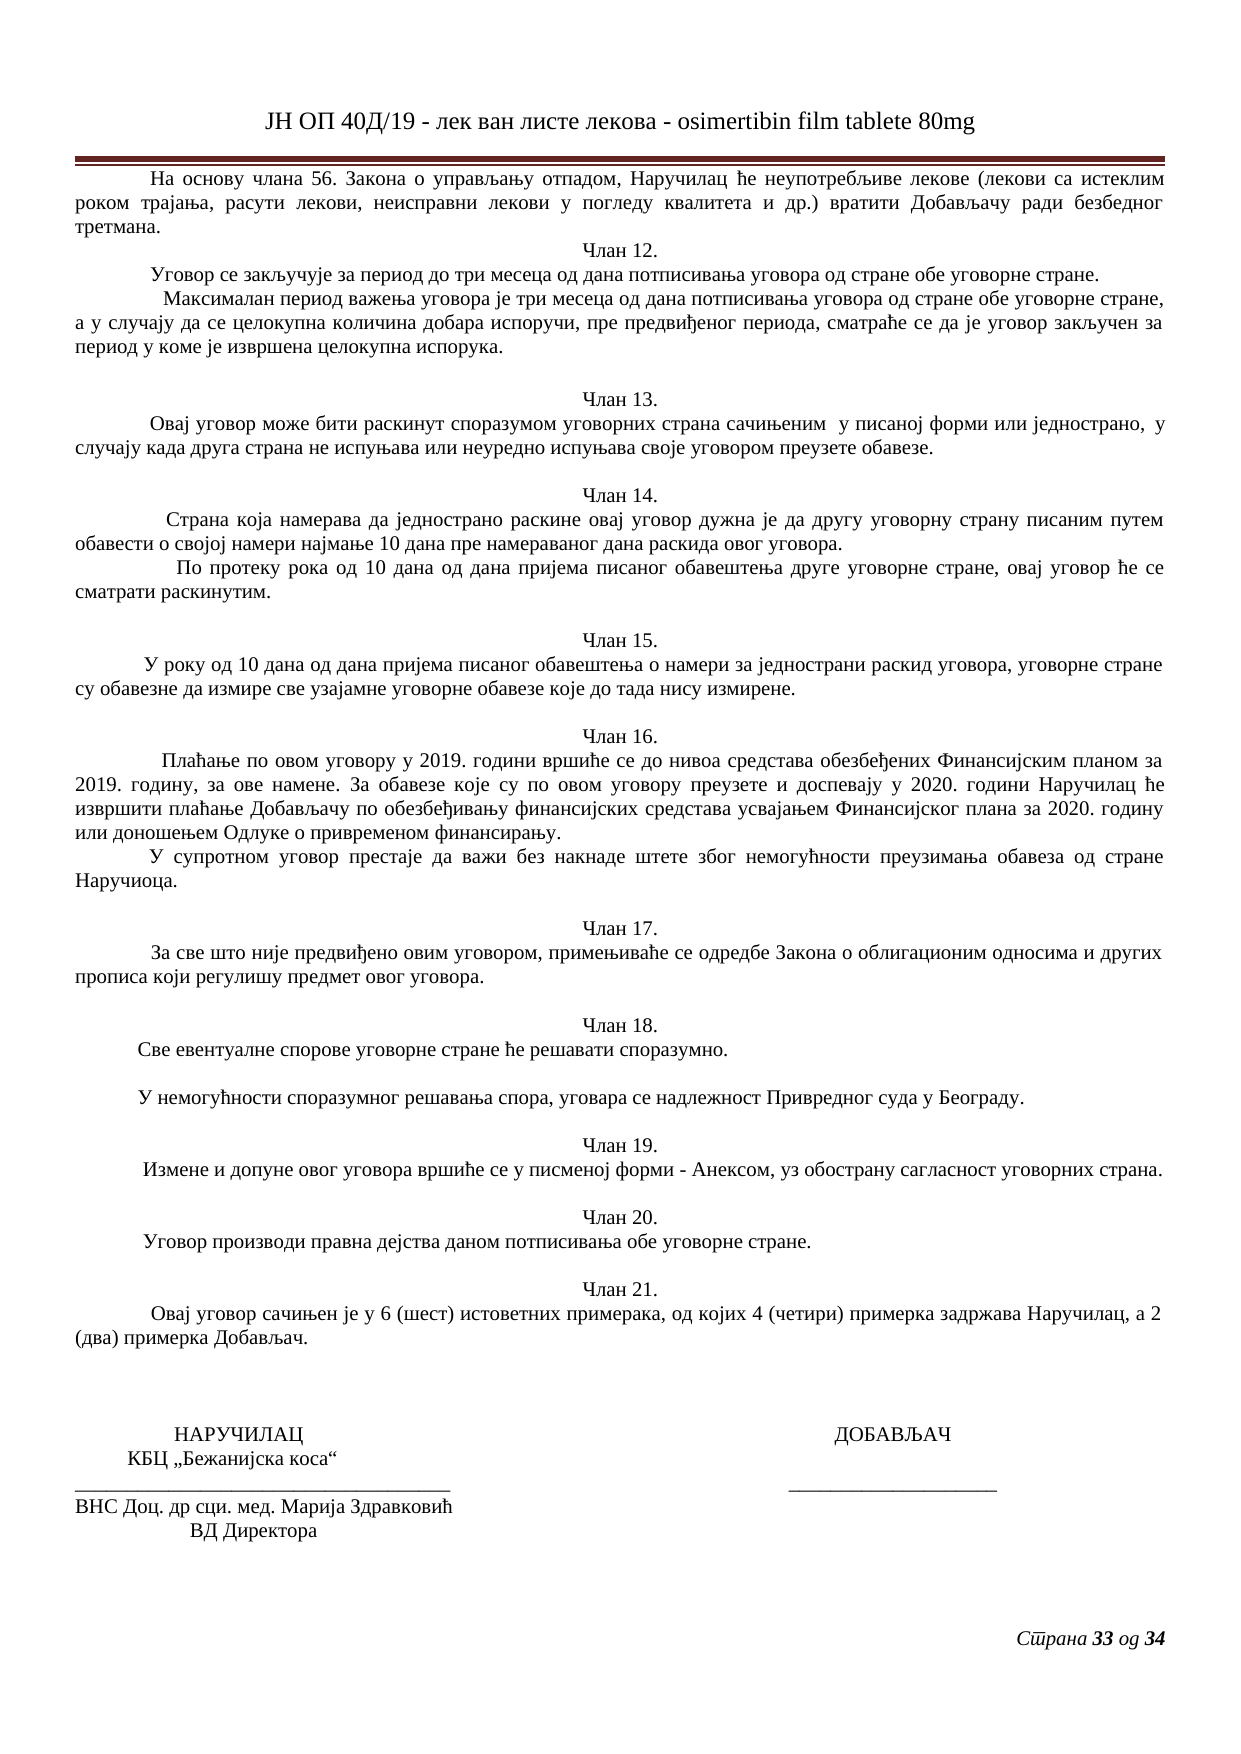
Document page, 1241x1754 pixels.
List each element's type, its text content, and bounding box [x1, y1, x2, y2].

text За све што није предвиђено овим уговором, примењиваће се одредбе Закона о облигационим односима и других прописа који регулишу предмет овог уговора. [75, 940, 1165, 988]
text Члан 18. [75, 1012, 1165, 1037]
text Уговор се закључује за период до три месеца од дана потписивања уговора од стране обе уговорне стране. [75, 262, 1165, 286]
text ВНС Доц. др сци. мед. Марија Здравковић [75, 1494, 1165, 1518]
text Уговор производи правна дејства даном потписивања обе уговорне стране. [75, 1229, 1165, 1253]
text ____________________________________ ____________________ [75, 1470, 1165, 1494]
text У року од 10 дана од дана пријема писаног обавештења о намери за једнострани раскид уговора, уговорне стране су обавезне да измире све узајамне уговорне обавезе које до тада нису измирене. [75, 652, 1165, 700]
text Члан 16. [75, 724, 1165, 748]
text Члан 19. [75, 1133, 1165, 1157]
text У немогућности споразумног решавања спора, уговара се надлежност Привредног суда у Београду. [75, 1085, 1165, 1109]
text НАРУЧИЛАЦ ДОБАВЉАЧ [75, 1422, 1165, 1446]
text КБЦ „Бежанијска коса“ [75, 1446, 1165, 1470]
text Члан 20. [75, 1205, 1165, 1229]
text Члан 17. [75, 916, 1165, 940]
text Плаћање по овом уговору у 2019. години вршиће се до нивоа средстава обезбеђених Финансијским планом за 2019. годину, за ове намене. За обавезе које су по овом уговору преузете и доспевају у 2020. години Наручилац ће извршити плаћање Добављачу по обезбеђивању финансијских средстава усвајањем Финансијског плана за 2020. годину или доношењем Одлуке о привременом финансирању. [75, 748, 1165, 844]
text Члан 21. [75, 1277, 1165, 1301]
text Све евентуалне спорове уговорне стране ће решавати споразумно. [75, 1037, 1165, 1061]
text ВД Директора [75, 1518, 1165, 1542]
text Члан 15. [75, 627, 1165, 652]
text Максималан период важења уговора је три месеца од дана потписивања уговора од стране обе уговорне стране, а у случају да се целокупна количина добара испоручи, пре предвиђеног периода, сматраће се да је уговор закључен за период у коме је извршена целокупна испорука. [75, 286, 1165, 358]
text Страна која намерава да једнострано раскине овај уговор дужна је да другу уговорну страну писаним путем обавести о својој намери најмање 10 дана пре намераваног дана раскида овог уговора. [75, 507, 1165, 555]
text По протеку рока од 10 дана од дана пријема писаног обавештења друге уговорне стране, овај уговор ће се сматрати раскинутим. [75, 555, 1165, 603]
text У супротном уговор престаје да важи без накнаде штете због немогућности преузимања обавеза од стране Наручиоца. [75, 844, 1165, 892]
text Члан 14. [75, 483, 1165, 507]
text На основу члана 56. Закона о управљању отпадом, Наручилац ће неупотребљиве лекове (лекови са истеклим роком трајања, расути лекови, неисправни лекови у погледу квалитета и др.) вратити Добављачу ради безбедног третмана. [75, 166, 1165, 238]
text Члан 12. [75, 238, 1165, 262]
text Овај уговор може бити раскинут споразумом уговорних страна сачињеним у писаној форми или једнострано, у случају када друга страна не испуњава или неуредно испуњава своје уговором преузете обавезе. [75, 411, 1165, 459]
text Овај уговор сачињен је у 6 (шест) истоветних примерака, од којих 4 (четири) примерка задржава Наручилац, а 2 (два) примерка Добављач. [75, 1301, 1165, 1349]
text Члан 13. [75, 387, 1165, 411]
text Измене и допуне овог уговора вршиће се у писменој форми - Анексом, уз обострану сагласност уговорних страна. [75, 1157, 1165, 1181]
